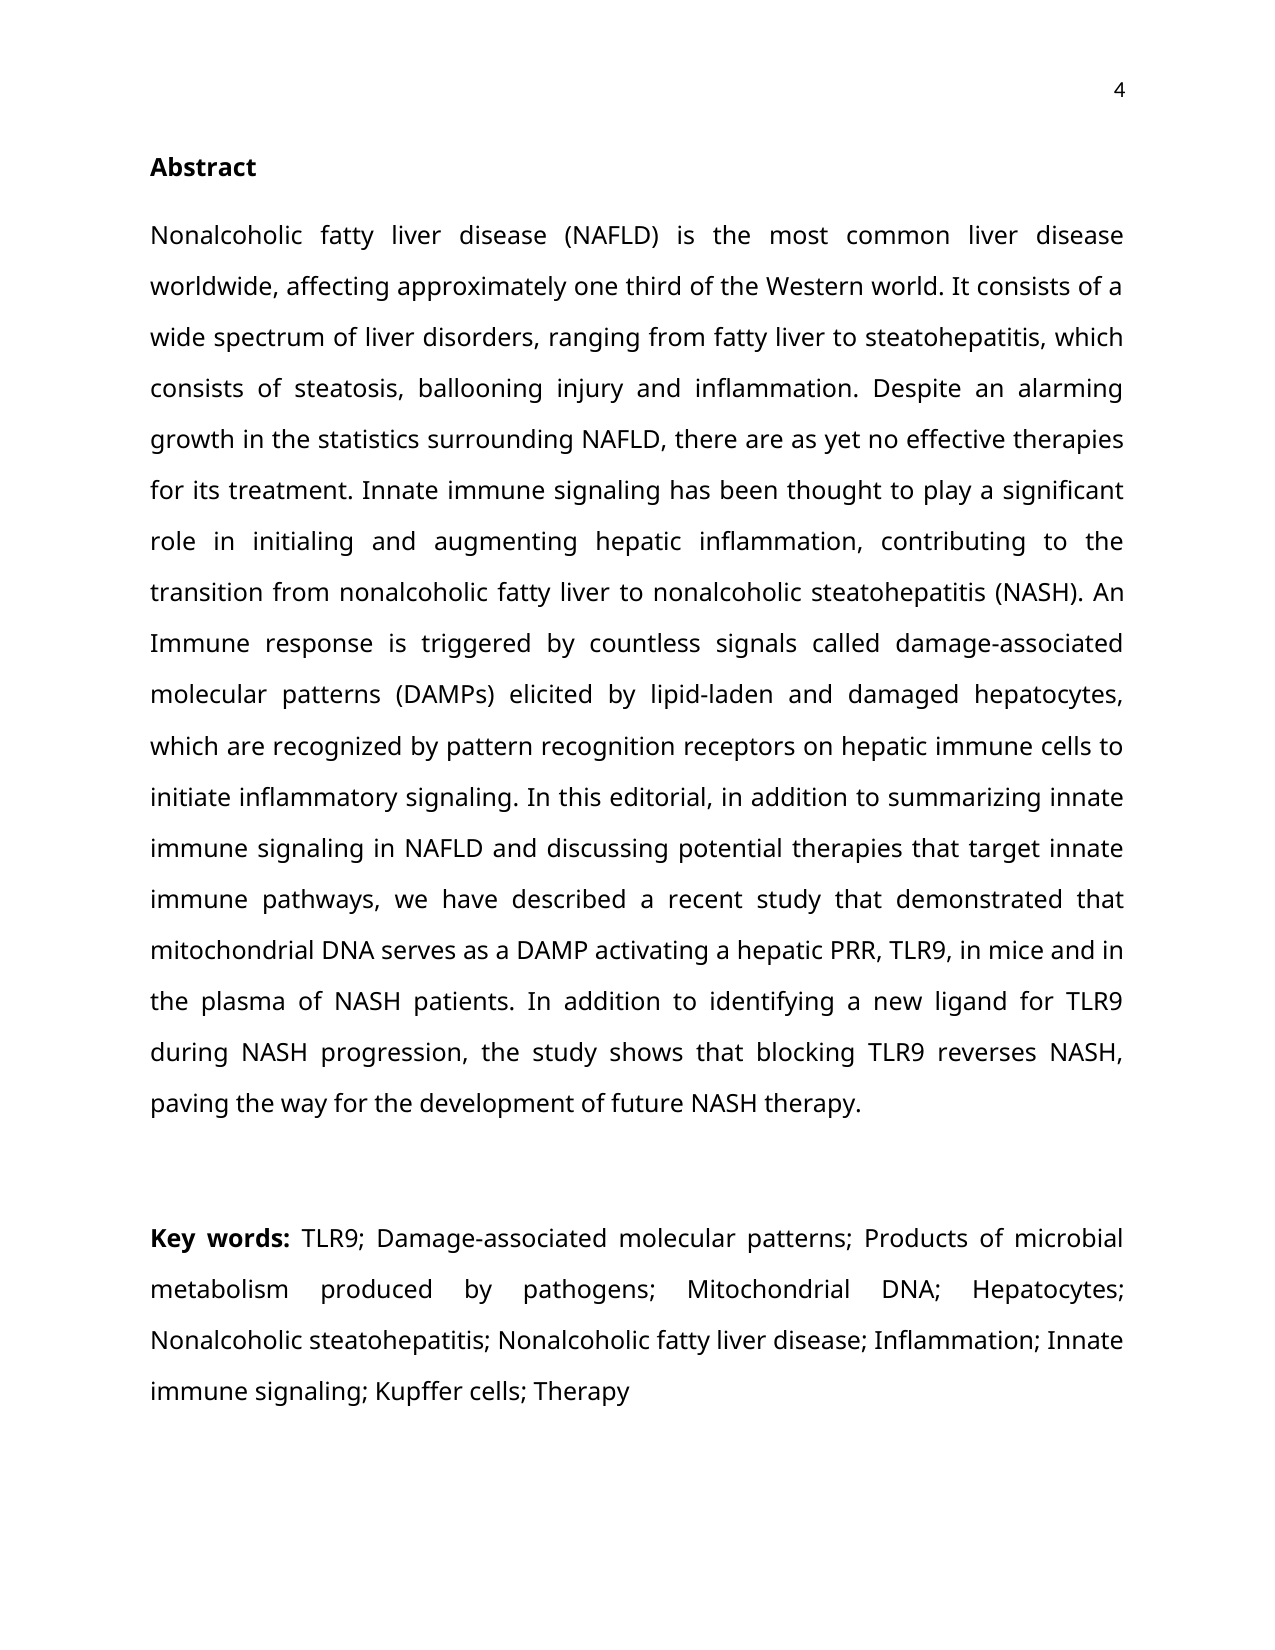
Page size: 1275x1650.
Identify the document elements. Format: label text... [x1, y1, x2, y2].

text Key words: TLR9; Damage-associated molecular patterns; Products of microbial metabolism produced by pathogens; Mitochondrial DNA; Hepatocytes; Nonalcoholic steatohepatitis; Nonalcoholic fatty liver disease; Inflammation; Innate immune signaling; Kupffer cells; Therapy [150, 1221, 1125, 1408]
text Nonalcoholic fatty liver disease (NAFLD) is the most common liver disease worldwide, affecting approximately one third of the Western world. It consists of a wide spectrum of liver disorders, ranging from fatty liver to steatohepatitis, which consists of steatosis, ballooning injury and inflammation. Despite an alarming growth in the statistics surrounding NAFLD, there are as yet no effective therapies for its treatment. Innate immune signaling has been thought to play a significant role in initialing and augmenting hepatic inflammation, contributing to the transition from nonalcoholic fatty liver to nonalcoholic steatohepatitis (NASH). An Immune response is triggered by countless signals called damage-associated molecular patterns (DAMPs) elicited by lipid-laden and damaged hepatocytes, which are recognized by pattern recognition receptors on hepatic immune cells to initiate inflammatory signaling. In this editorial, in addition to summarizing innate immune signaling in NAFLD and discussing potential therapies that target innate immune pathways, we have described a recent study that demonstrated that mitochondrial DNA serves as a DAMP activating a hepatic PRR, TLR9, in mice and in the plasma of NASH patients. In addition to identifying a new ligand for TLR9 during NASH progression, the study shows that blocking TLR9 reverses NASH, paving the way for the development of future NASH therapy. [150, 218, 1125, 1119]
text Abstract [150, 150, 1125, 184]
